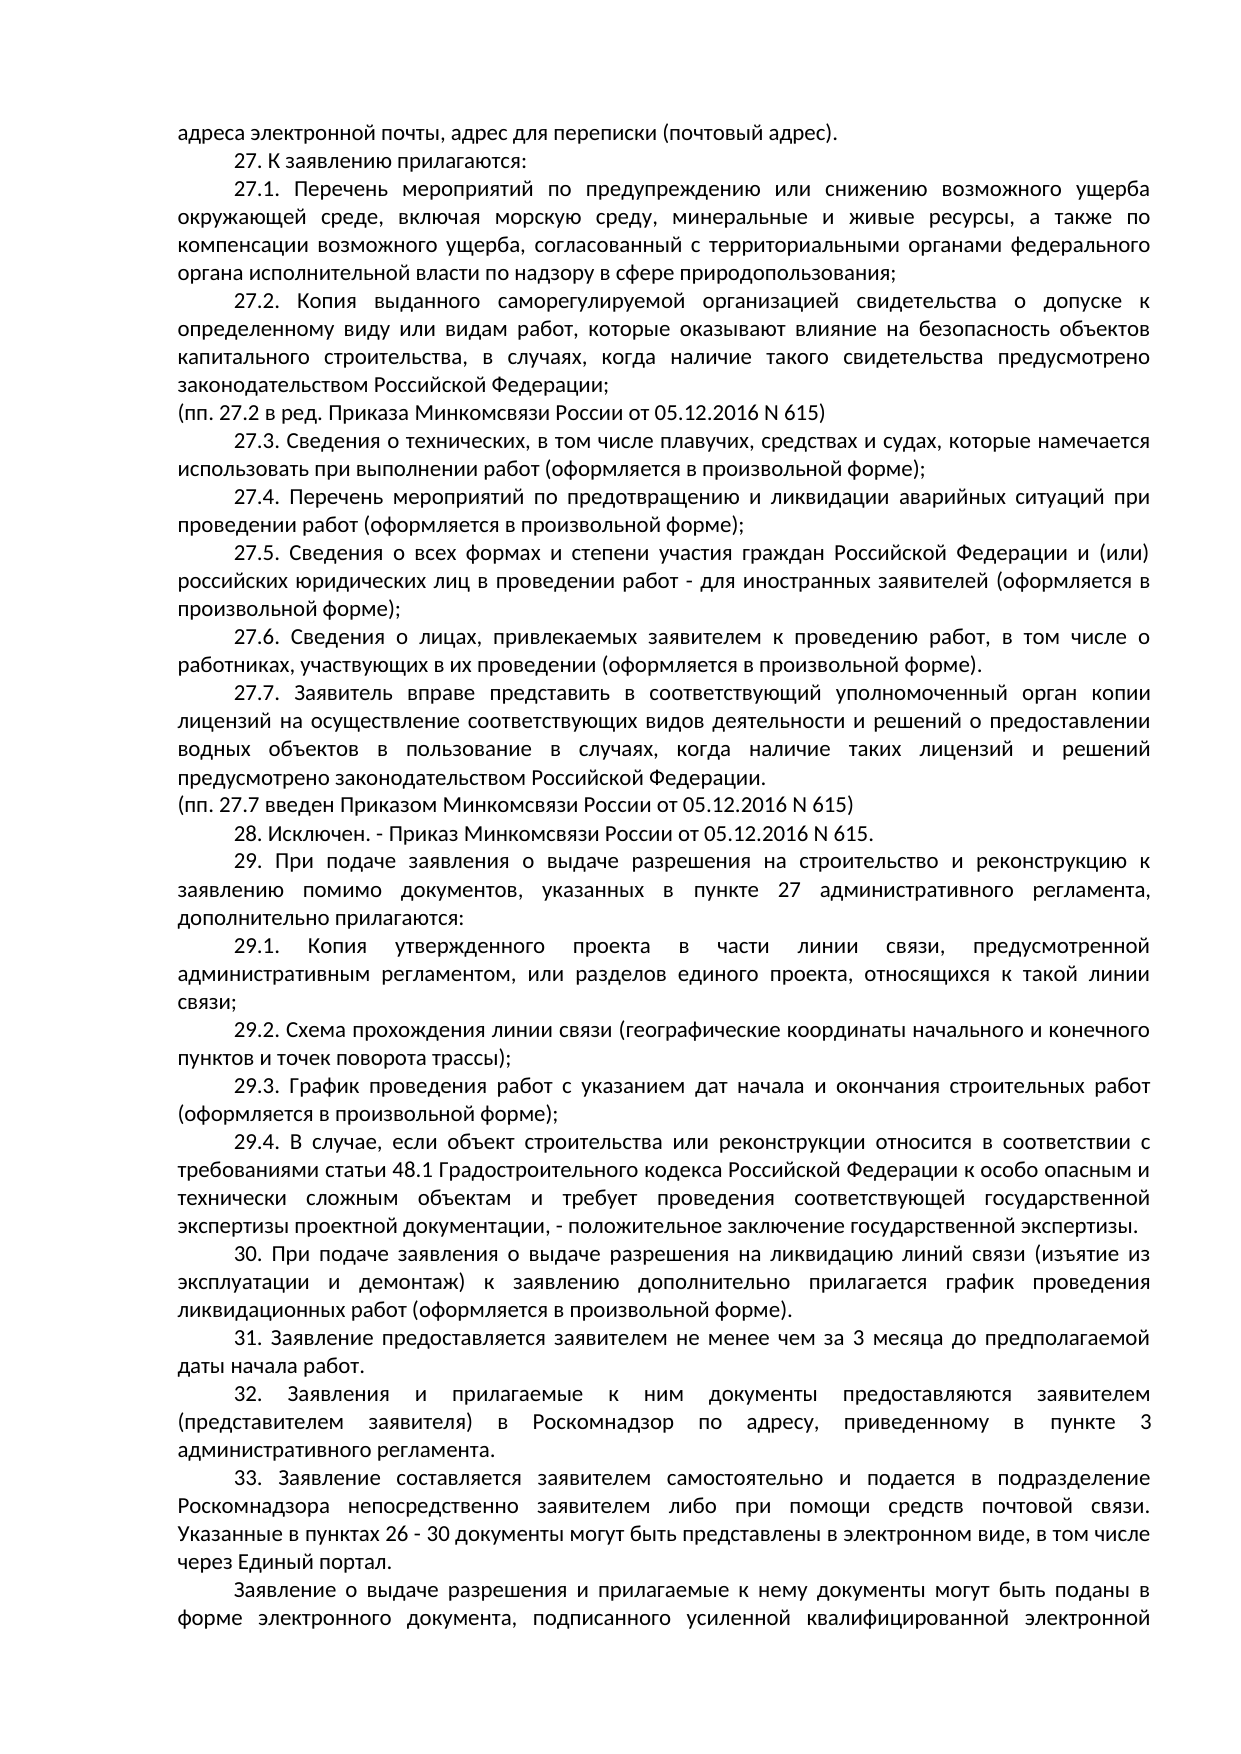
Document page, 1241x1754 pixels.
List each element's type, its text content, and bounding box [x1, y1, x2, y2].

text 27.6. Сведения о лицах, привлекаемых заявителем к проведению работ, в том числе о работниках, участвующих в их проведении (оформляется в произвольной форме). [177, 622, 1152, 678]
text 27.3. Сведения о технических, в том числе плавучих, средствах и судах, которые намечается использовать при выполнении работ (оформляется в произвольной форме); [177, 426, 1152, 482]
text 32. Заявления и прилагаемые к ним документы предоставляются заявителем (представителем заявителя) в Роскомнадзор по адресу, приведенному в пункте 3 административного регламента. [177, 1379, 1152, 1463]
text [177, 118, 1152, 146]
text 31. Заявление предоставляется заявителем не менее чем за 3 месяца до предполагаемой даты начала работ. [177, 1323, 1152, 1379]
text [177, 1575, 1152, 1631]
text 28. Исключен. - Приказ Минкомсвязи России от 05.12.2016 N 615. [177, 819, 1152, 847]
text (пп. 27.2 в ред. Приказа Минкомсвязи России от 05.12.2016 N 615) [177, 398, 1152, 426]
text (пп. 27.7 введен Приказом Минкомсвязи России от 05.12.2016 N 615) [177, 791, 1152, 819]
text 29.2. Схема прохождения линии связи (географические координаты начального и конечного пунктов и точек поворота трассы); [177, 1015, 1152, 1071]
text 29. При подаче заявления о выдаче разрешения на строительство и реконструкцию к заявлению помимо документов, указанных в пункте 27 административного регламента, дополнительно прилагаются: [177, 847, 1152, 931]
text 33. Заявление составляется заявителем самостоятельно и подается в подразделение Роскомнадзора непосредственно заявителем либо при помощи средств почтовой связи. Указанные в пунктах 26 - 30 документы могут быть представлены в электронном виде, в том числе через Единый портал. [177, 1463, 1152, 1575]
text 27. К заявлению прилагаются: [177, 146, 1152, 174]
text 27.4. Перечень мероприятий по предотвращению и ликвидации аварийных ситуаций при проведении работ (оформляется в произвольной форме); [177, 482, 1152, 538]
text 27.7. Заявитель вправе представить в соответствующий уполномоченный орган копии лицензий на осуществление соответствующих видов деятельности и решений о предоставлении водных объектов в пользование в случаях, когда наличие таких лицензий и решений предусмотрено законодательством Российской Федерации. [177, 678, 1152, 791]
text 27.1. Перечень мероприятий по предупреждению или снижению возможного ущерба окружающей среде, включая морскую среду, минеральные и живые ресурсы, а также по компенсации возможного ущерба, согласованный с территориальными органами федерального органа исполнительной власти по надзору в сфере природопользования; [177, 174, 1152, 286]
text 29.3. График проведения работ с указанием дат начала и окончания строительных работ (оформляется в произвольной форме); [177, 1071, 1152, 1127]
text 29.4. В случае, если объект строительства или реконструкции относится в соответствии с требованиями статьи 48.1 Градостроительного кодекса Российской Федерации к особо опасным и технически сложным объектам и требует проведения соответствующей государственной экспертизы проектной документации, - положительное заключение государственной экспертизы. [177, 1127, 1152, 1239]
text 27.2. Копия выданного саморегулируемой организацией свидетельства о допуске к определенному виду или видам работ, которые оказывают влияние на безопасность объектов капитального строительства, в случаях, когда наличие такого свидетельства предусмотрено законодательством Российской Федерации; [177, 286, 1152, 398]
text 29.1. Копия утвержденного проекта в части линии связи, предусмотренной административным регламентом, или разделов единого проекта, относящихся к такой линии связи; [177, 931, 1152, 1015]
text 30. При подаче заявления о выдаче разрешения на ликвидацию линий связи (изъятие из эксплуатации и демонтаж) к заявлению дополнительно прилагается график проведения ликвидационных работ (оформляется в произвольной форме). [177, 1239, 1152, 1323]
text 27.5. Сведения о всех формах и степени участия граждан Российской Федерации и (или) российских юридических лиц в проведении работ - для иностранных заявителей (оформляется в произвольной форме); [177, 538, 1152, 622]
